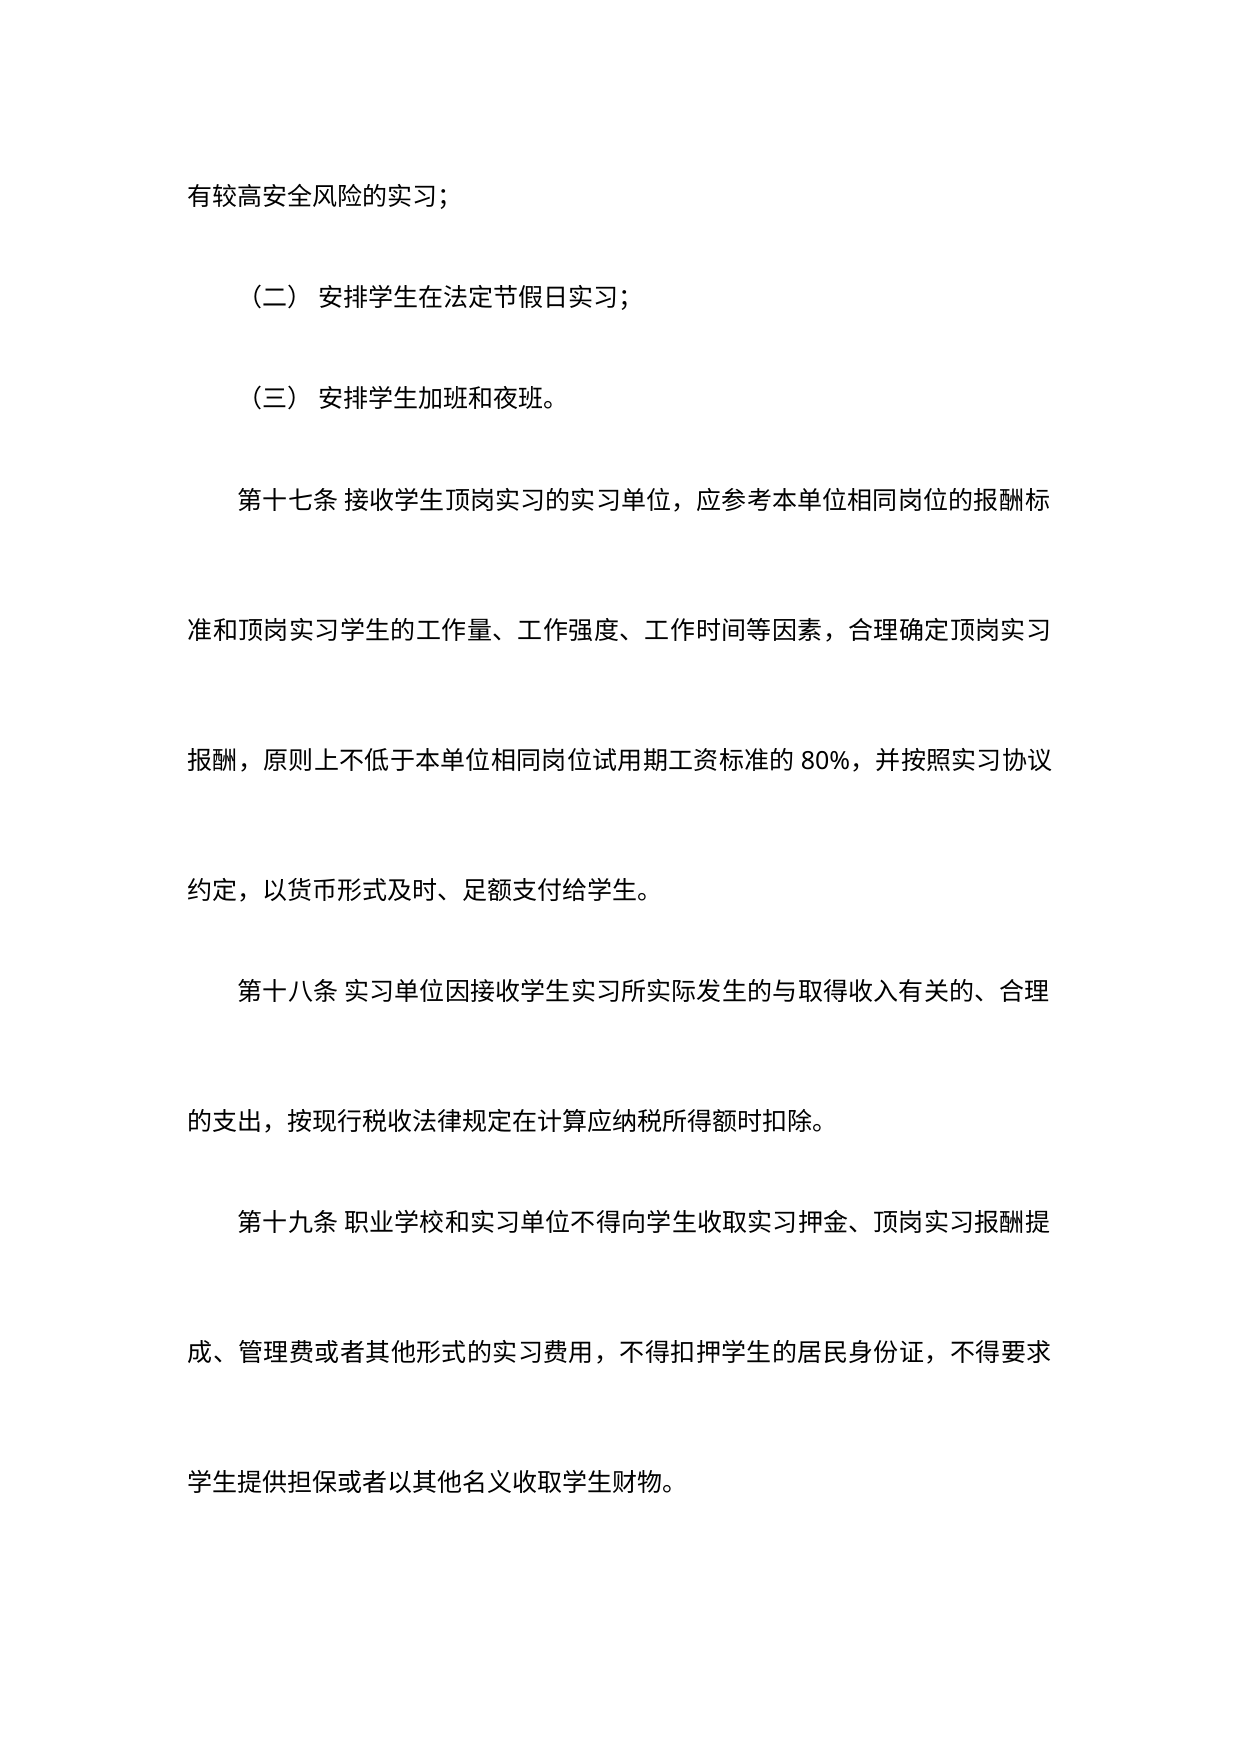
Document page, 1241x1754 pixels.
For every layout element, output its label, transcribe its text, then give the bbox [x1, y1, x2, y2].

text 第十八条 实习单位因接收学生实习所实际发生的与取得收入有关的、合理的支出，按现行税收法律规定在计算应纳税所得额时扣除。 [187, 957, 1053, 1152]
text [187, 162, 1053, 227]
text （二） 安排学生在法定节假日实习； [187, 263, 1053, 328]
text 第十七条 接收学生顶岗实习的实习单位，应参考本单位相同岗位的报酬标准和顶岗实习学生的工作量、工作强度、工作时间等因素，合理确定顶岗实习报酬，原则上不低于本单位相同岗位试用期工资标准的80%，并按照实习协议约定，以货币形式及时、足额支付给学生。 [187, 466, 1053, 921]
text 第十九条 职业学校和实习单位不得向学生收取实习押金、顶岗实习报酬提成、管理费或者其他形式的实习费用，不得扣押学生的居民身份证，不得要求学生提供担保或者以其他名义收取学生财物。 [187, 1188, 1053, 1513]
text （三） 安排学生加班和夜班。 [187, 364, 1053, 429]
